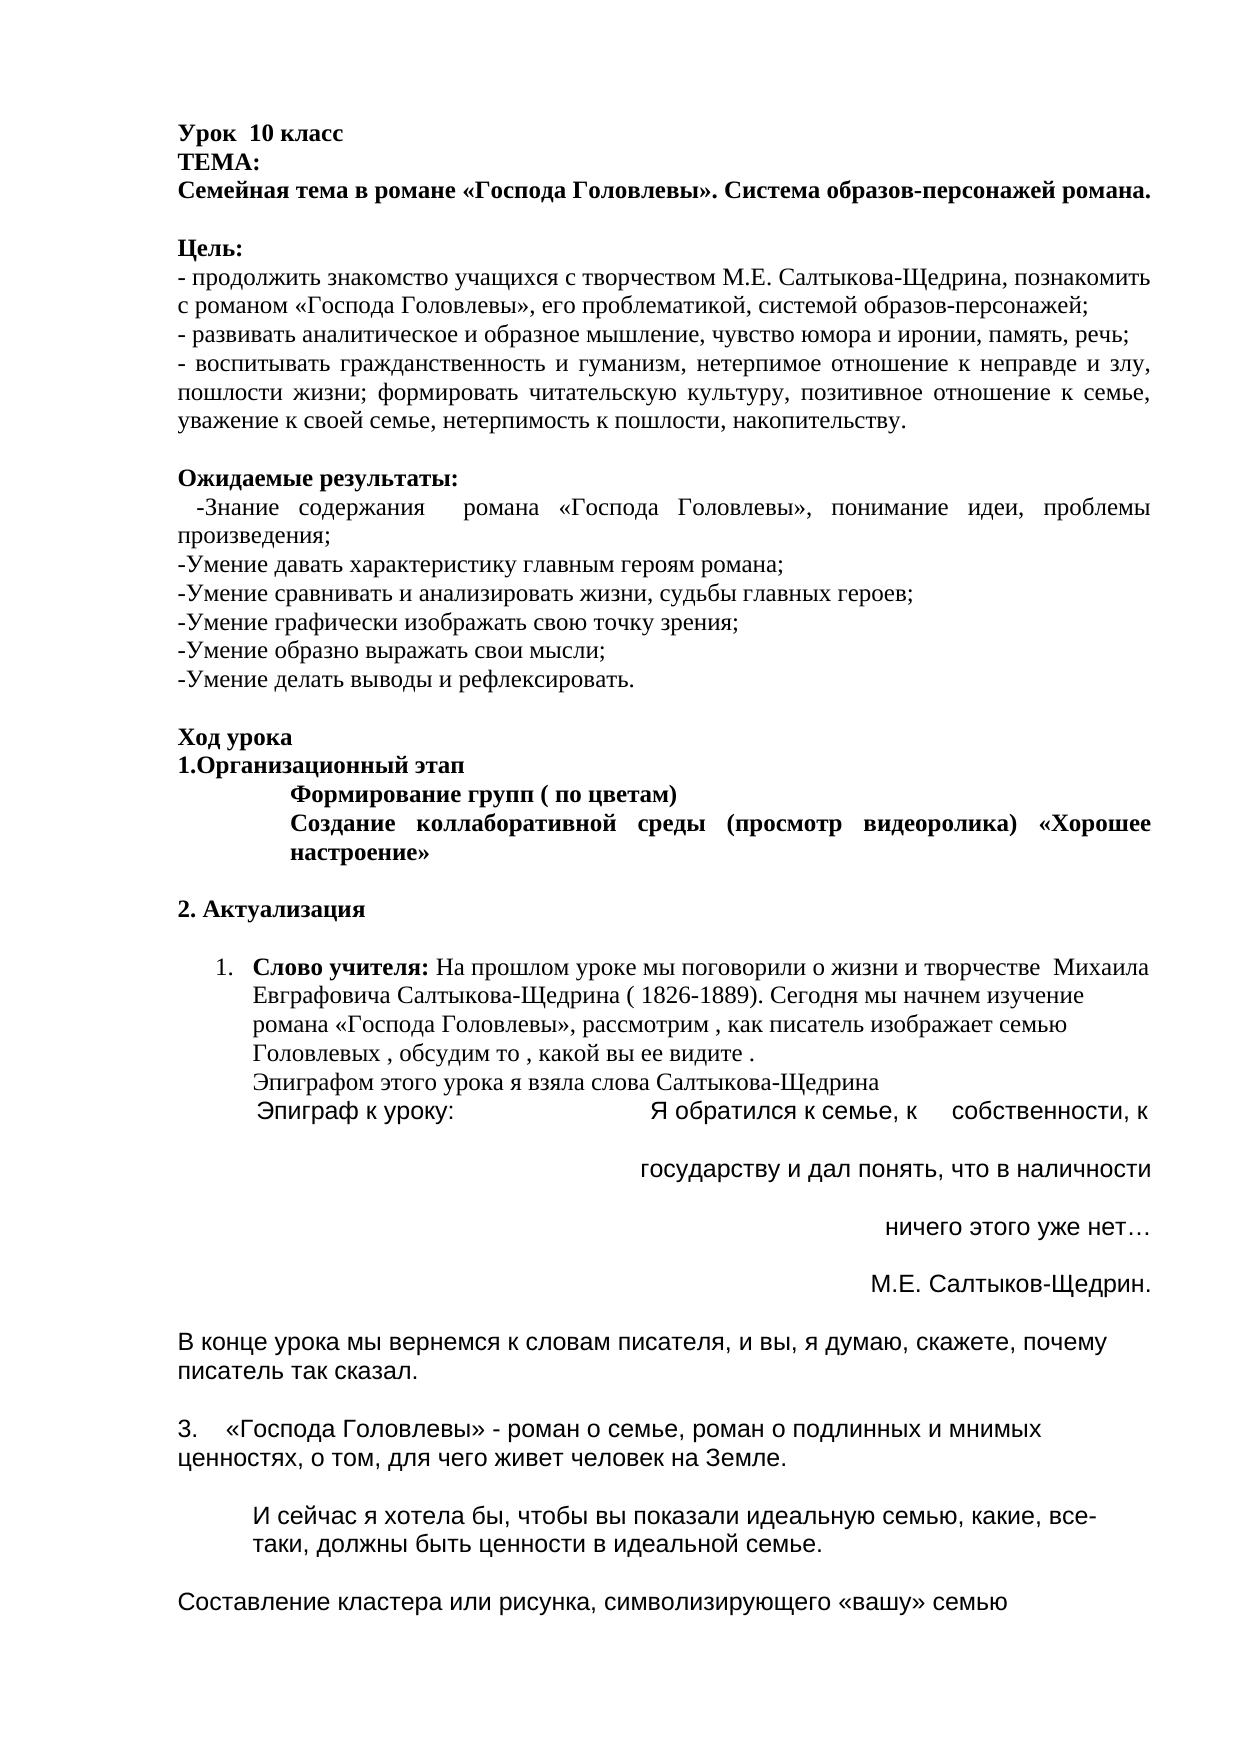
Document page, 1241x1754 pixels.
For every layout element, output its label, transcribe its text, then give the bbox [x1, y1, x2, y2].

text -Умение образно выражать свои мысли; [177, 636, 1152, 664]
text -Умение сравнивать и анализировать жизни, судьбы главных героев; [177, 578, 1152, 607]
text В конце урока мы вернемся к словам писателя, и вы, я думаю, скажете, почему писатель так сказал. [177, 1327, 1152, 1385]
text Ожидаемые результаты: [177, 463, 1152, 492]
text Урок 10 класс [177, 118, 1152, 147]
text - продолжить знакомство учащихся с творчеством М.Е. Салтыкова-Щедрина, познакомить с романом «Господа Головлевы», его проблематикой, системой образов-персонажей; [177, 262, 1152, 319]
text Семейная тема в романе «Господа Головлевы». Система образов-персонажей романа. [177, 176, 1152, 204]
text 1.Организационный этап [177, 751, 1152, 779]
list Создание коллаборативной среды (просмотр видеоролика) «Хорошее настроение» [290, 808, 1152, 866]
text -Умение давать характеристику главным героям романа; [177, 549, 1152, 578]
list И сейчас я хотела бы, чтобы вы показали идеальную семью, какие, все-таки, должны быть ценности в идеальной семье. [252, 1501, 1152, 1558]
text Ход урока [177, 722, 1152, 751]
list Эпиграфом этого урока я взяла слова Салтыкова-Щедрина [252, 1067, 1152, 1096]
text Составление кластера или рисунка, символизирующего «вашу» семью [177, 1587, 1152, 1616]
text -Умение графически изображать свою точку зрения; [177, 607, 1152, 636]
text государству и дал понять, что в наличности [177, 1153, 1152, 1182]
text ничего этого уже нет… [177, 1211, 1152, 1240]
text -Умение делать выводы и рефлексировать. [177, 664, 1152, 693]
list Формирование групп ( по цветам) [290, 779, 1152, 808]
list Эпиграф к уроку: Я обратился к семье, к собственности, к [252, 1096, 1152, 1124]
text ТЕМА: [177, 147, 1152, 176]
text М.Е. Салтыков-Щедрин. [177, 1269, 1152, 1298]
text Цель: [177, 233, 1152, 262]
text -Знание содержания романа «Господа Головлевы», понимание идеи, проблемы произведения; [177, 492, 1152, 549]
list Слово учителя: На прошлом уроке мы поговорили о жизни и творчестве Михаила Евграфовича Салтыкова-Щедрина ( 1826-1889). Сегодня мы начнем изучение романа «Господа Головлевы», рассмотрим , как писатель изображает семью Головлевых , обсудим то , какой вы ее видите . [215, 952, 1152, 1067]
text 2. Актуализация [177, 894, 1152, 923]
text - воспитывать гражданственность и гуманизм, нетерпимое отношение к неправде и злу, пошлости жизни; формировать читательскую культуру, позитивное отношение к семье, уважение к своей семье, нетерпимость к пошлости, накопительству. [177, 348, 1152, 434]
text 3. «Господа Головлевы» - роман о семье, роман о подлинных и мнимых ценностях, о том, для чего живет человек на Земле. [177, 1414, 1152, 1471]
text - развивать аналитическое и образное мышление, чувство юмора и иронии, память, речь; [177, 319, 1152, 348]
